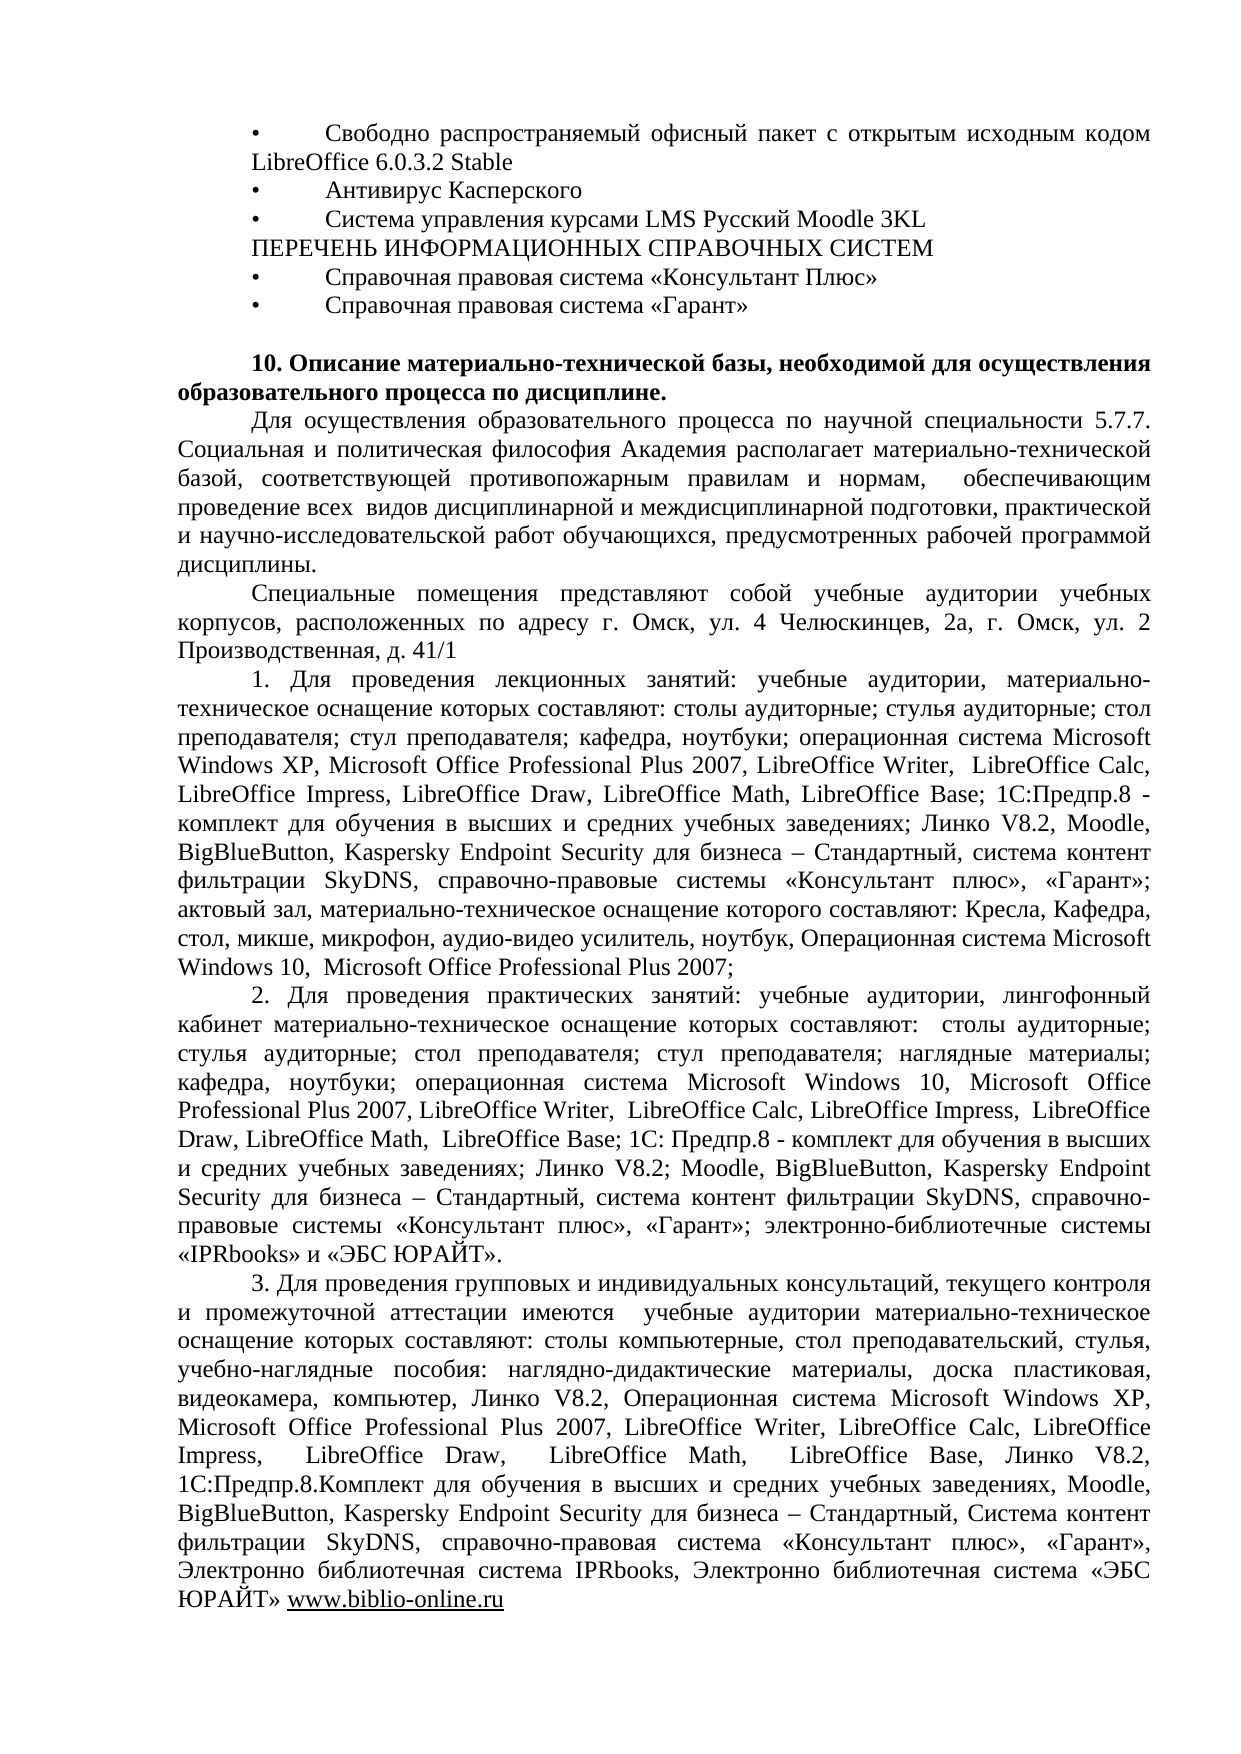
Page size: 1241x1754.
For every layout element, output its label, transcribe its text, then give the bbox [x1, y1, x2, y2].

text 3. Для проведения групповых и индивидуальных консультаций, текущего контроля и промежуточной аттестации имеются учебные аудитории материально-техническое оснащение которых составляют: столы компьютерные, стол преподавательский, стулья, учебно-наглядные пособия: наглядно-дидактические материалы, доска пластиковая, видеокамера, компьютер, Линко V8.2, Операционная система Microsoft Windows XP, Microsoft Office Professional Plus 2007, LibreOffice Writer, LibreOffice Calc, LibreOffice Impress, LibreOffice Draw, LibreOffice Math, LibreOffice Base, Линко V8.2, 1С:Предпр.8.Комплект для обучения в высших и средних учебных заведениях, Moodle, BigBlueButton, Kaspersky Endpoint Security для бизнеса – Стандартный, Система контент фильтрации SkyDNS, справочно-правовая система «Консультант плюс», «Гарант», Электронно библиотечная система IPRbooks, Электронно библиотечная система «ЭБС ЮРАЙТ» www.biblio-online.ru [177, 1268, 1152, 1613]
text Для осуществления образовательного процесса по научной специальности 5.7.7. Социальная и политическая философия Академия располагает материально-технической базой, соответствующей противопожарным правилам и нормам, обеспечивающим проведение всех видов дисциплинарной и междисциплинарной подготовки, практической и научно-исследовательской работ обучающихся, предусмотренных рабочей программой дисциплины. [177, 406, 1152, 578]
text • Система управления курсами LMS Русский Moodle 3KL [251, 204, 1152, 233]
text ПЕРЕЧЕНЬ ИНФОРМАЦИОННЫХ СПРАВОЧНЫХ СИСТЕМ [251, 233, 1152, 262]
text 1. Для проведения лекционных занятий: учебные аудитории, материально-техническое оснащение которых составляют: столы аудиторные; стулья аудиторные; стол преподавателя; стул преподавателя; кафедра, ноутбуки; операционная система Microsoft Windows XP, Microsoft Office Professional Plus 2007, LibreOffice Writer, LibreOffice Calc, LibreOffice Impress, LibreOffice Draw, LibreOffice Math, LibreOffice Base; 1С:Предпр.8 - комплект для обучения в высших и средних учебных заведениях; Линко V8.2, Moodle, BigBlueButton, Kaspersky Endpoint Security для бизнеса – Стандартный, система контент фильтрации SkyDNS, справочно-правовые системы «Консультант плюс», «Гарант»; актовый зал, материально-техническое оснащение которого составляют: Кресла, Кафедра, стол, микше, микрофон, аудио-видео усилитель, ноутбук, Операционная система Microsoft Windows 10, Microsoft Office Professional Plus 2007; [177, 664, 1152, 981]
text • Справочная правовая система «Консультант Плюс» [251, 262, 1152, 291]
text • Справочная правовая система «Гарант» [251, 291, 1152, 319]
text 10. Описание материально-технической базы, необходимой для осуществления образовательного процесса по дисциплине. [177, 348, 1152, 406]
text • Cвободно распространяемый офисный пакет с открытым исходным кодом LibreOffice 6.0.3.2 Stable [251, 118, 1152, 176]
text Специальные помещения представляют собой учебные аудитории учебных корпусов, расположенных по адресу г. Омск, ул. 4 Челюскинцев, 2а, г. Омск, ул. 2 Производственная, д. 41/1 [177, 578, 1152, 664]
text • Антивирус Касперского [251, 176, 1152, 204]
text 2. Для проведения практических занятий: учебные аудитории, лингофонный кабинет материально-техническое оснащение которых составляют: столы аудиторные; стулья аудиторные; стол преподавателя; стул преподавателя; наглядные материалы; кафедра, ноутбуки; операционная система Microsoft Windows 10, Microsoft Office Professional Plus 2007, LibreOffice Writer, LibreOffice Calc, LibreOffice Impress, LibreOffice Draw, LibreOffice Math, LibreOffice Base; 1С: Предпр.8 - комплект для обучения в высших и средних учебных заведениях; Линко V8.2; Moodle, BigBlueButton, Kaspersky Endpoint Security для бизнеса – Стандартный, система контент фильтрации SkyDNS, справочно-правовые системы «Консультант плюс», «Гарант»; электронно-библиотечные системы «IPRbooks» и «ЭБС ЮРАЙТ». [177, 981, 1152, 1268]
